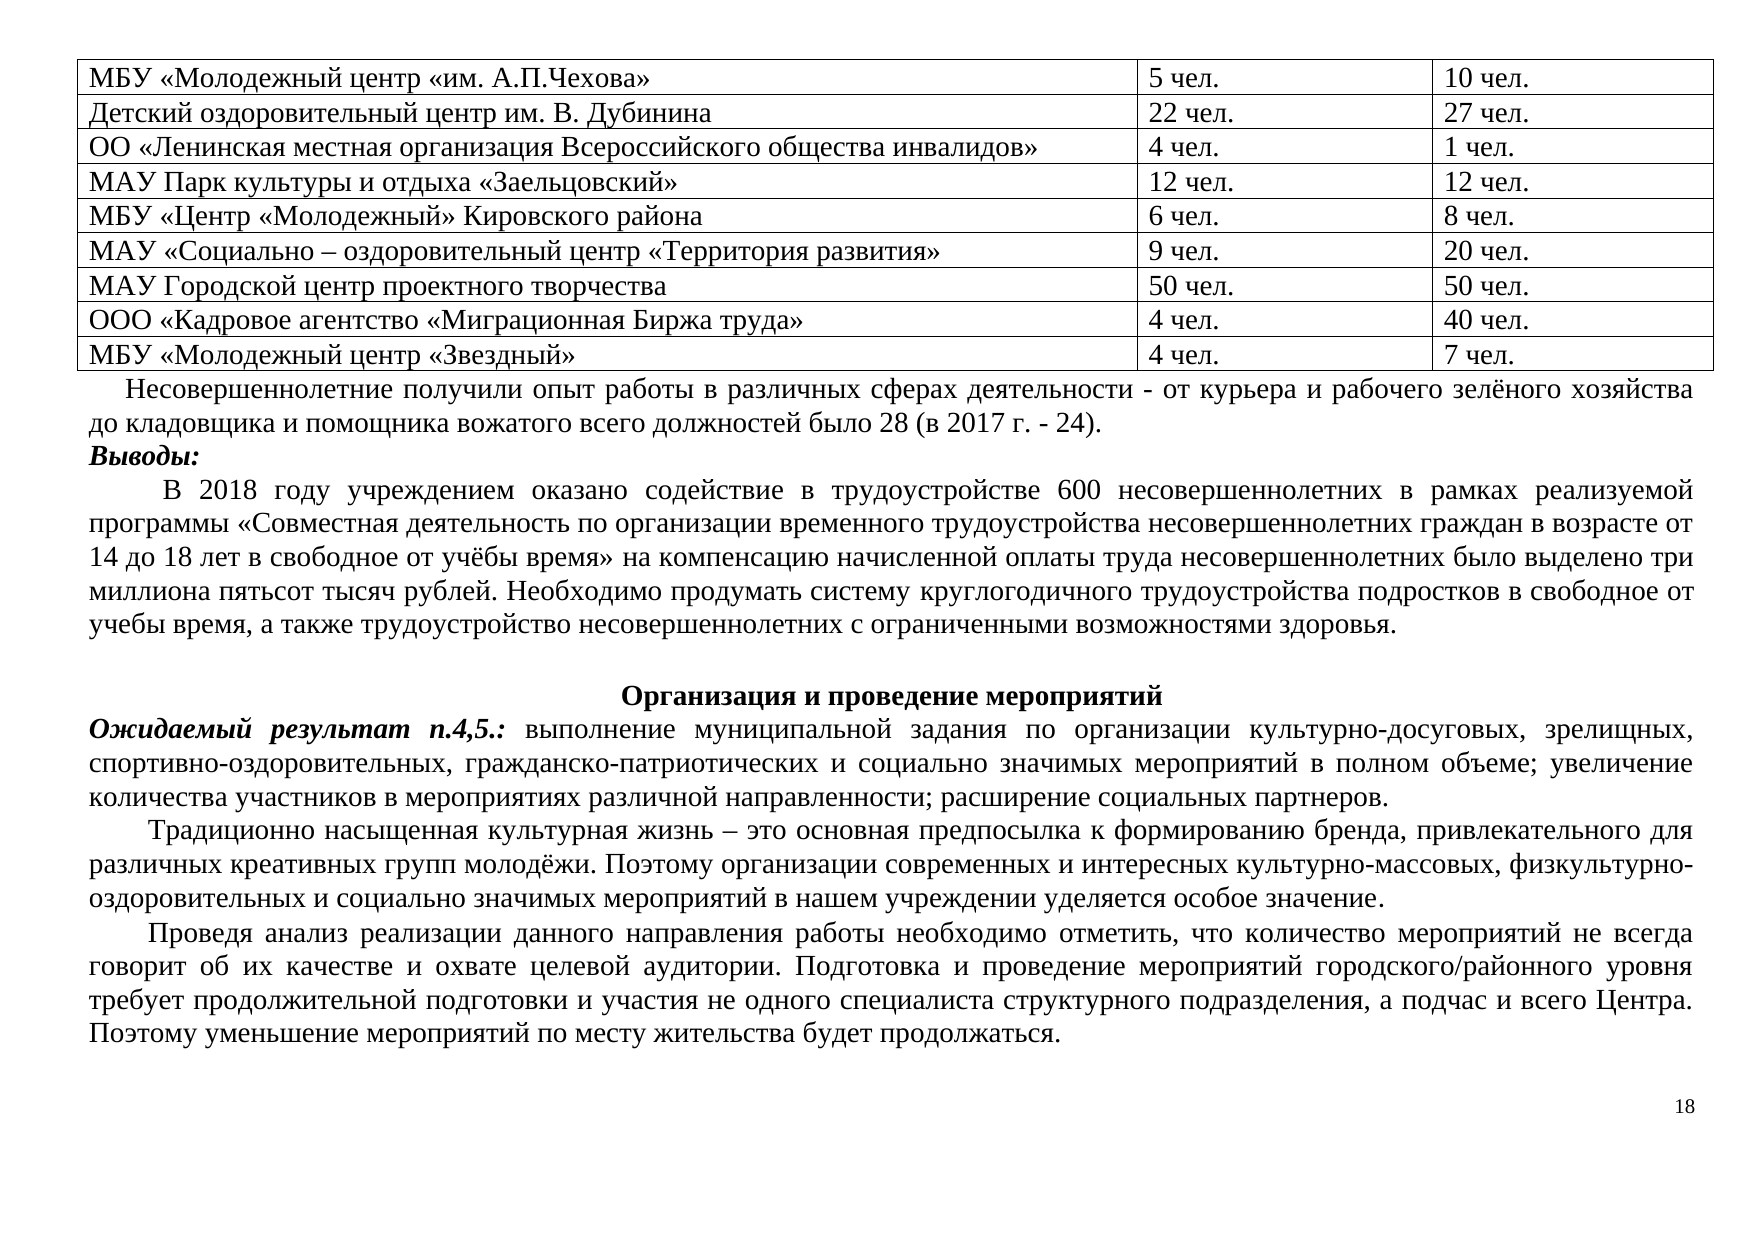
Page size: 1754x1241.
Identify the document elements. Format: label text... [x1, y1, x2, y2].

table_cell 4 чел. [1138, 302, 1432, 336]
table_cell 40 чел. [1433, 302, 1713, 336]
table_cell 4 чел. [1138, 337, 1432, 370]
text Ожидаемый результат п.4,5.: выполнение муниципальной задания по организации культурно-досуговых, зрелищных, спортивно-оздоровительных, гражданско-патриотических и социально значимых мероприятий в полном объеме; увеличение количества участников в мероприятиях различной направленности; расширение социальных партнеров. [89, 712, 1695, 812]
table_cell ООО «Кадровое агентство «Миграционная Биржа труда» [78, 302, 1137, 336]
table_cell Детский оздоровительный центр им. В. Дубинина [78, 95, 1137, 128]
table_cell 6 чел. [1138, 199, 1432, 232]
table_cell 9 чел. [1138, 233, 1432, 267]
table_cell 50 чел. [1433, 268, 1713, 301]
table_cell МАУ Парк культуры и отдыха «Заельцовский» [78, 164, 1137, 197]
table_cell МБУ «Центр «Молодежный» Кировского района [78, 199, 1137, 232]
table_cell 12 чел. [1138, 164, 1432, 197]
table_cell 7 чел. [1433, 337, 1713, 370]
table_cell 10 чел. [1433, 60, 1713, 94]
table_cell 12 чел. [1433, 164, 1713, 197]
table_cell МБУ «Молодежный центр «им. А.П.Чехова» [78, 60, 1137, 94]
text Организация и проведение мероприятий [89, 678, 1695, 712]
table_cell 27 чел. [1433, 95, 1713, 128]
table_cell 5 чел. [1138, 60, 1432, 94]
table_cell МБУ «Молодежный центр «Звездный» [78, 337, 1137, 370]
text Традиционно насыщенная культурная жизнь – это основная предпосылка к формированию бренда, привлекательного для различных креативных групп молодёжи. Поэтому организации современных и интересных культурно-массовых, физкультурно-оздоровительных и социально значимых мероприятий в нашем учреждении уделяется особое значение. [89, 812, 1695, 915]
text Проведя анализ реализации данного направления работы необходимо отметить, что количество мероприятий не всегда говорит об их качестве и охвате целевой аудитории. Подготовка и проведение мероприятий городского/районного уровня требует продолжительной подготовки и участия не одного специалиста структурного подразделения, а подчас и всего Центра. Поэтому уменьшение мероприятий по месту жительства будет продолжаться. [89, 915, 1695, 1049]
table_cell 22 чел. [1138, 95, 1432, 128]
text В 2018 году учреждением оказано содействие в трудоустройстве 600 несовершеннолетних в рамках реализуемой программы «Совместная деятельность по организации временного трудоустройства несовершеннолетних граждан в возрасте от 14 до 18 лет в свободное от учёбы время» на компенсацию начисленной оплаты труда несовершеннолетних было выделено три миллиона пятьсот тысяч рублей. Необходимо продумать систему круглогодичного трудоустройства подростков в свободное от учебы время, а также трудоустройство несовершеннолетних с ограниченными возможностями здоровья. [89, 472, 1695, 640]
table_cell 50 чел. [1138, 268, 1432, 301]
table_cell 4 чел. [1138, 129, 1432, 163]
text Выводы: [89, 438, 1695, 472]
text Несовершеннолетние получили опыт работы в различных сферах деятельности - от курьера и рабочего зелёного хозяйства до кладовщика и помощника вожатого всего должностей было 28 (в 2017 г. - 24). [89, 371, 1695, 438]
table_cell МАУ «Социально – оздоровительный центр «Территория развития» [78, 233, 1137, 267]
table_cell 8 чел. [1433, 199, 1713, 232]
table_cell 1 чел. [1433, 129, 1713, 163]
table_cell 20 чел. [1433, 233, 1713, 267]
table_cell МАУ Городской центр проектного творчества [78, 268, 1137, 301]
table_cell ОО «Ленинская местная организация Всероссийского общества инвалидов» [78, 129, 1137, 163]
